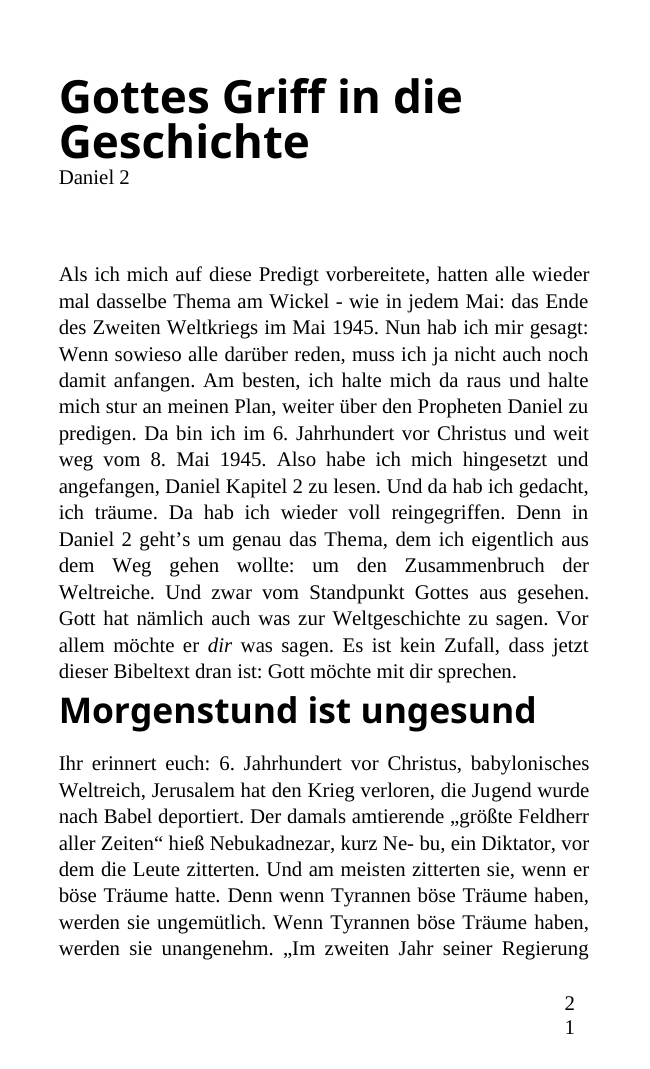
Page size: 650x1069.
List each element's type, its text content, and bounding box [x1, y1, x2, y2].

text Daniel 2 [58, 168, 589, 189]
subtitle Morgenstund ist ungesund [58, 695, 589, 731]
subtitle Gottes Griff in die Geschichte [58, 76, 589, 168]
text Als ich mich auf diese Predigt vorbereitete, hatten alle wieder mal dasselbe Thema am Wickel - wie in jedem Mai: das Ende des Zweiten Weltkriegs im Mai 1945. Nun hab ich mir gesagt: Wenn sowieso alle darüber reden, muss ich ja nicht auch noch damit anfangen. Am besten, ich halte mich da raus und halte mich stur an meinen Plan, weiter über den Propheten Daniel zu predigen. Da bin ich im 6. Jahrhundert vor Christus und weit weg vom 8. Mai 1945. Also habe ich mich hingesetzt und angefangen, Daniel Kapitel 2 zu lesen. Und da hab ich gedacht, ich träume. Da hab ich wieder voll reingegriffen. Denn in Daniel 2 geht’s um genau das Thema, dem ich eigentlich aus dem Weg gehen wollte: um den Zusammenbruch der Weltreiche. Und zwar vom Standpunkt Gottes aus gesehen. Gott hat nämlich auch was zur Weltgeschichte zu sagen. Vor allem möchte er dir was sagen. Es ist kein Zufall, dass jetzt dieser Bibeltext dran ist: Gott möchte mit dir sprechen. [58, 260, 589, 684]
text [58, 749, 589, 961]
